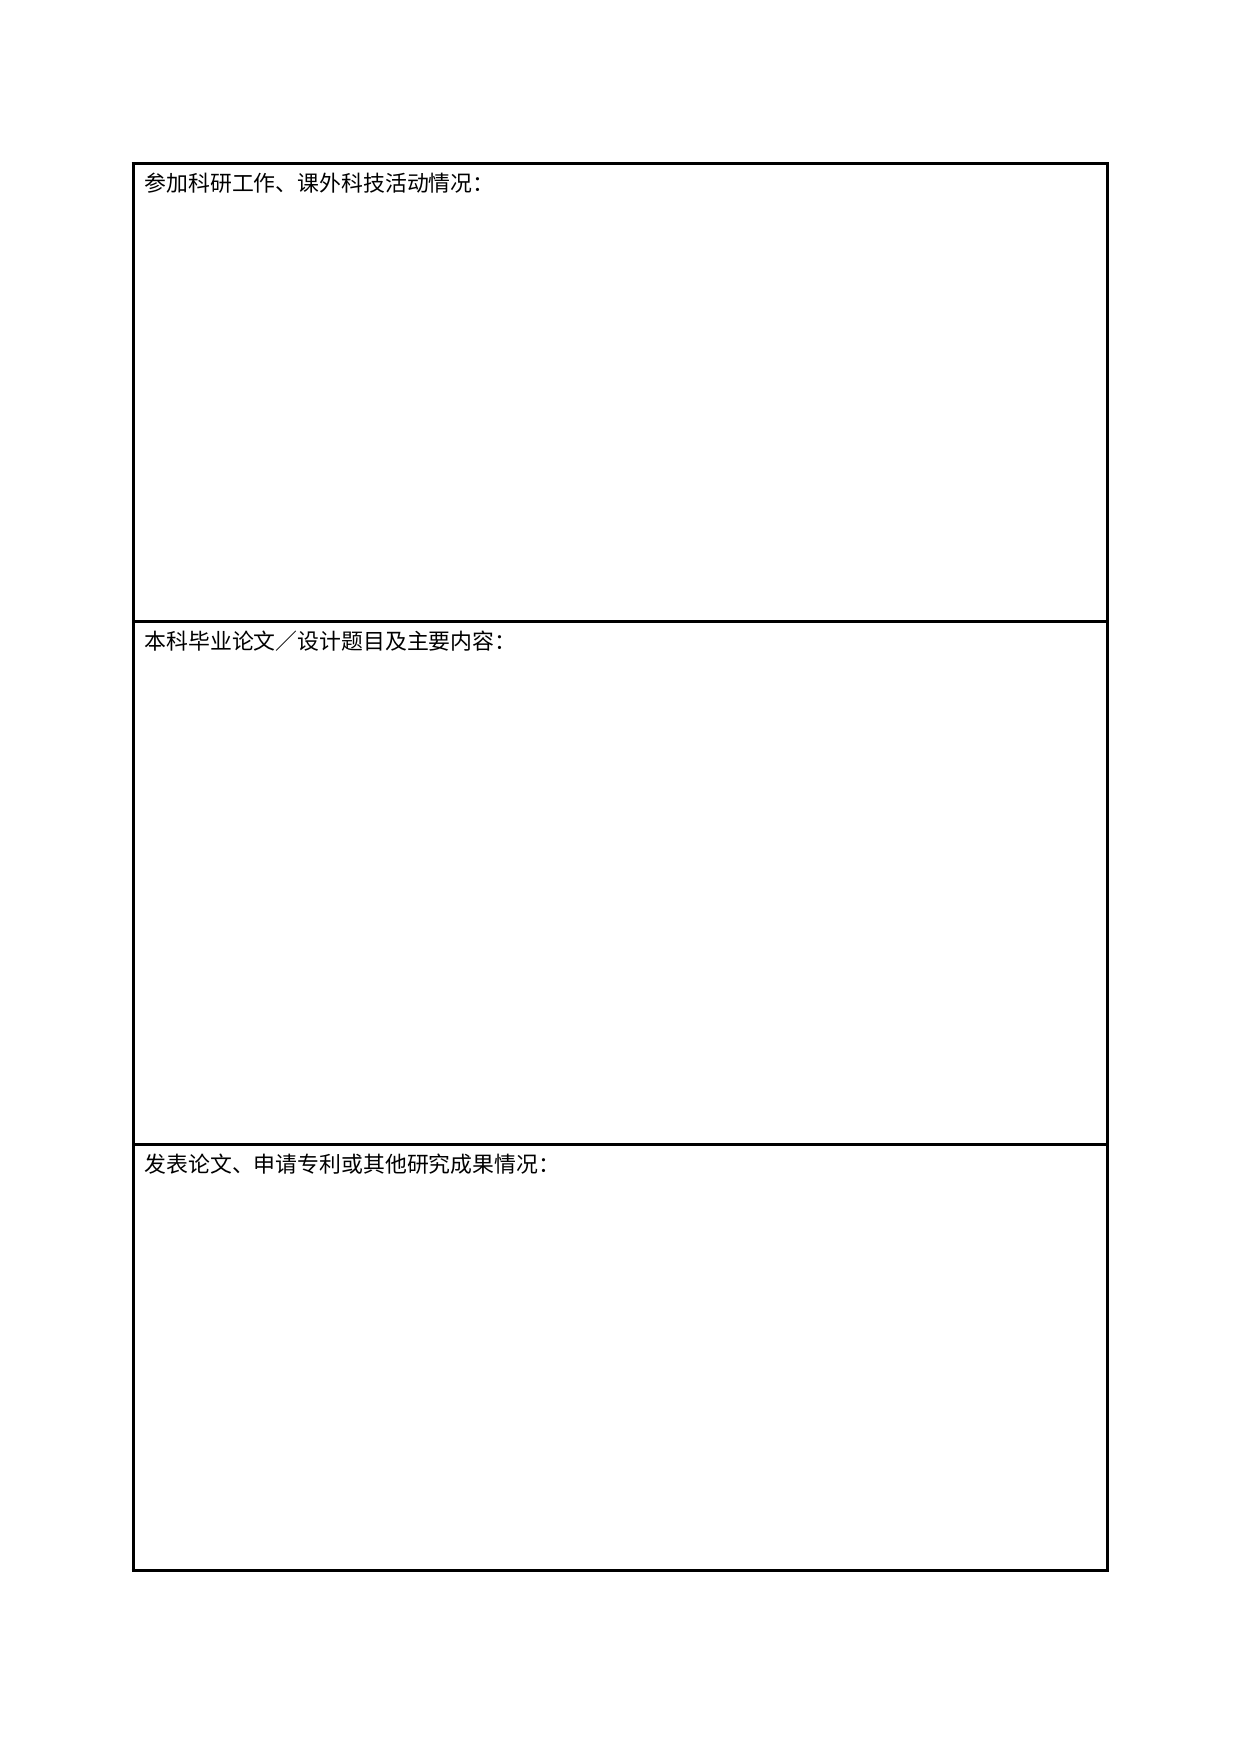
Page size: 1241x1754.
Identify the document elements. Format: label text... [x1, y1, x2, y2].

table_cell 发表论文、申请专利或其他研究成果情况： [135, 1146, 1106, 1569]
table_cell 本科毕业论文／设计题目及主要内容： [135, 623, 1106, 1143]
table_header 参加科研工作、课外科技活动情况： [135, 165, 1106, 620]
